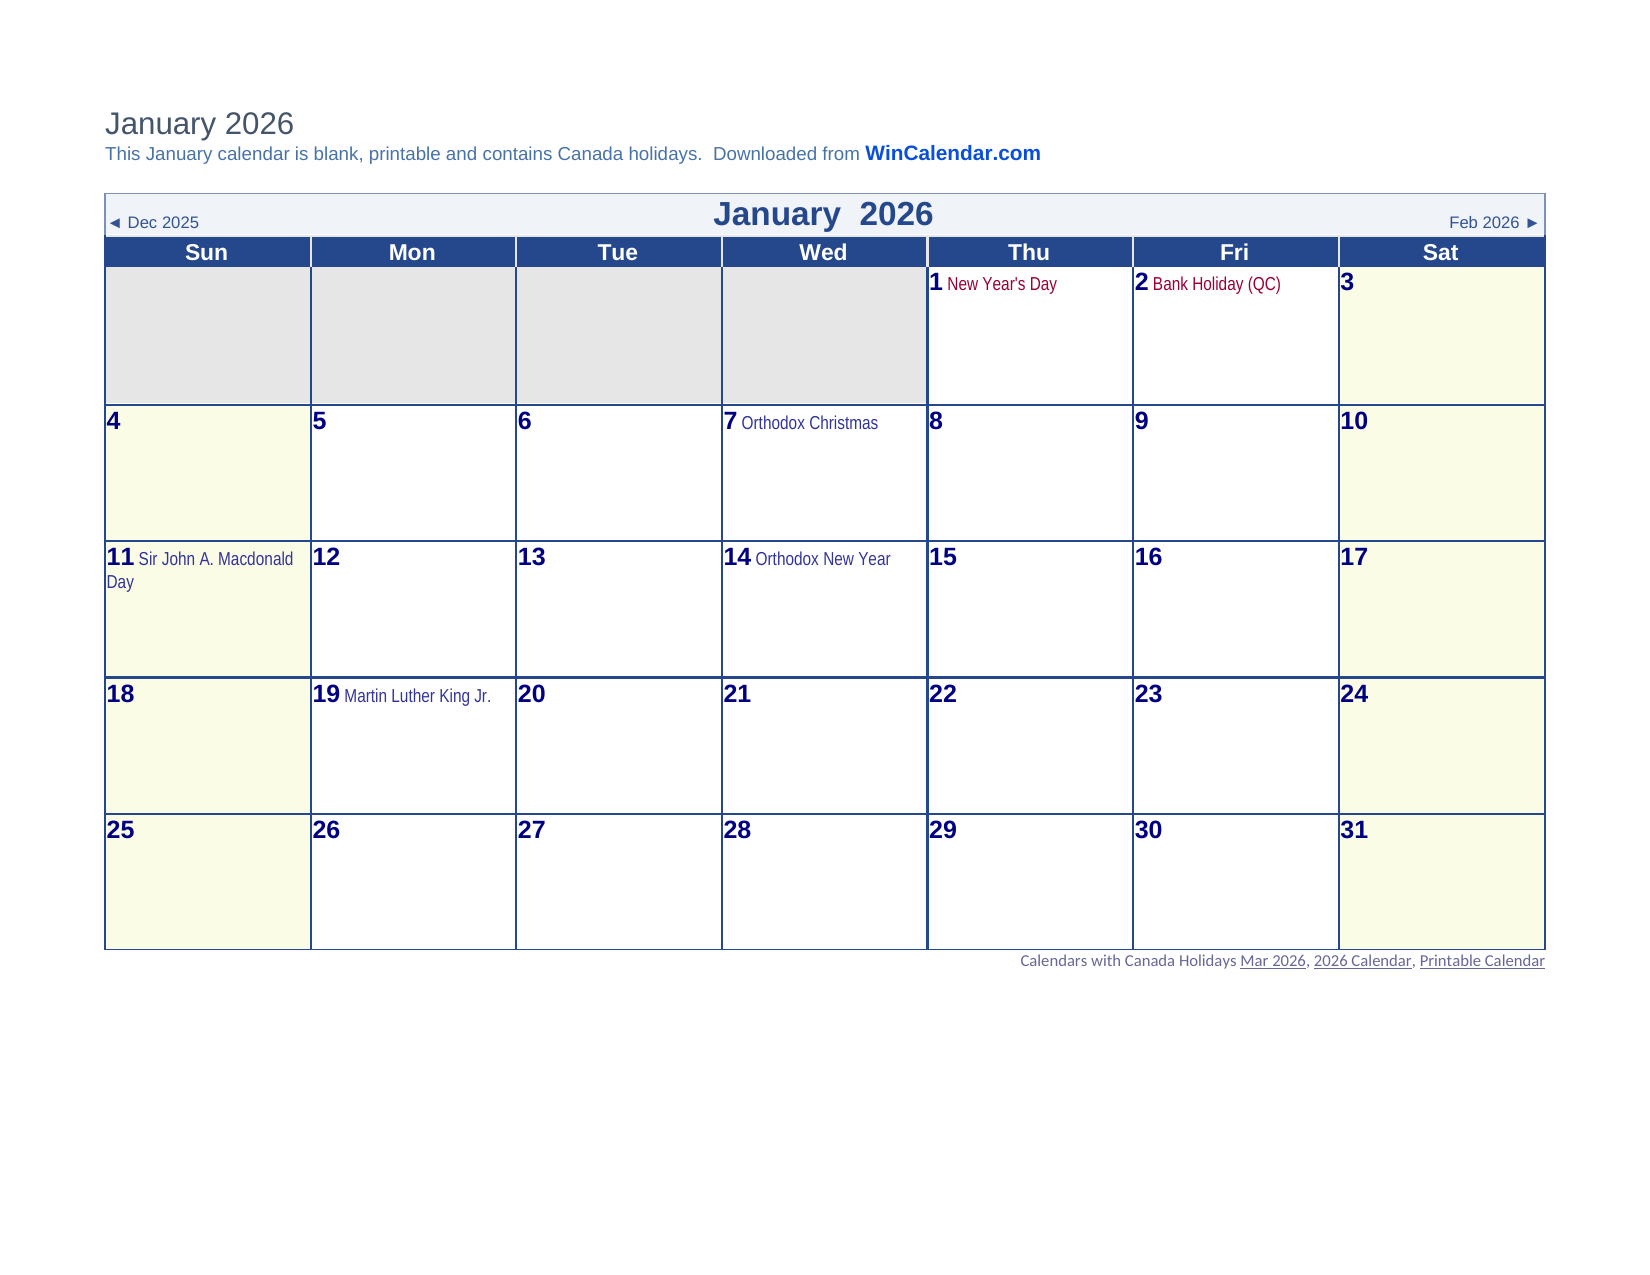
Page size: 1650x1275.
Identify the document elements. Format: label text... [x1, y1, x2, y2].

table_cell 21 [723, 679, 926, 813]
table_header ◄ Dec 2025 [106, 194, 311, 234]
table_cell 29 [929, 815, 1132, 949]
table_cell Sat [1340, 237, 1544, 267]
table_cell 9 [1134, 406, 1338, 540]
table_cell 2 Bank Holiday (QC) [1134, 267, 1338, 403]
table_cell Tue [517, 237, 721, 267]
table_cell 30 [1134, 815, 1338, 949]
table_cell 8 [929, 406, 1132, 540]
table_cell 15 [929, 542, 1132, 676]
table_cell 13 [517, 542, 721, 676]
table_cell [312, 267, 515, 403]
text Calendars with Canada Holidays Mar 2026, 2026 Calendar, Printable Calendar [105, 950, 1545, 971]
table_cell [723, 267, 926, 403]
table_cell 19 Martin Luther King Jr. [312, 679, 515, 813]
table_cell 10 [1340, 406, 1544, 540]
text January 2026 This January calendar is blank, printable and contains Canada holidays. Downloaded from WinCalendar.com [105, 105, 1545, 193]
table_cell 24 [1340, 679, 1544, 813]
table_header Feb 2026 ► [1339, 194, 1544, 234]
table_cell 6 [517, 406, 721, 540]
table_cell 23 [1134, 679, 1338, 813]
table_cell Mon [312, 237, 515, 267]
table_cell 16 [1134, 542, 1338, 676]
table_cell Thu [929, 237, 1132, 267]
table_cell 31 [1340, 815, 1544, 949]
table_cell 3 [1340, 267, 1544, 403]
table_cell 28 [723, 815, 926, 949]
table_header January 2026 [311, 194, 1339, 234]
table_cell 17 [1340, 542, 1544, 676]
table_cell Fri [1134, 237, 1338, 267]
table_cell 25 [106, 815, 310, 949]
table_cell 20 [517, 679, 721, 813]
table_cell 26 [312, 815, 515, 949]
table_cell [106, 267, 310, 403]
table_cell Wed [723, 237, 926, 267]
table_cell 1 New Year's Day [929, 267, 1132, 403]
table_cell 12 [312, 542, 515, 676]
table_cell 22 [929, 679, 1132, 813]
table_cell 11 Sir John A. Macdonald Day [106, 542, 310, 676]
table_cell 14 Orthodox New Year [723, 542, 926, 676]
table_cell [517, 267, 721, 403]
table_cell 18 [106, 679, 310, 813]
table_cell 7 Orthodox Christmas [723, 406, 926, 540]
table_cell 4 [106, 406, 310, 540]
table_cell 27 [517, 815, 721, 949]
table_cell 5 [312, 406, 515, 540]
table_cell Sun [106, 237, 310, 267]
